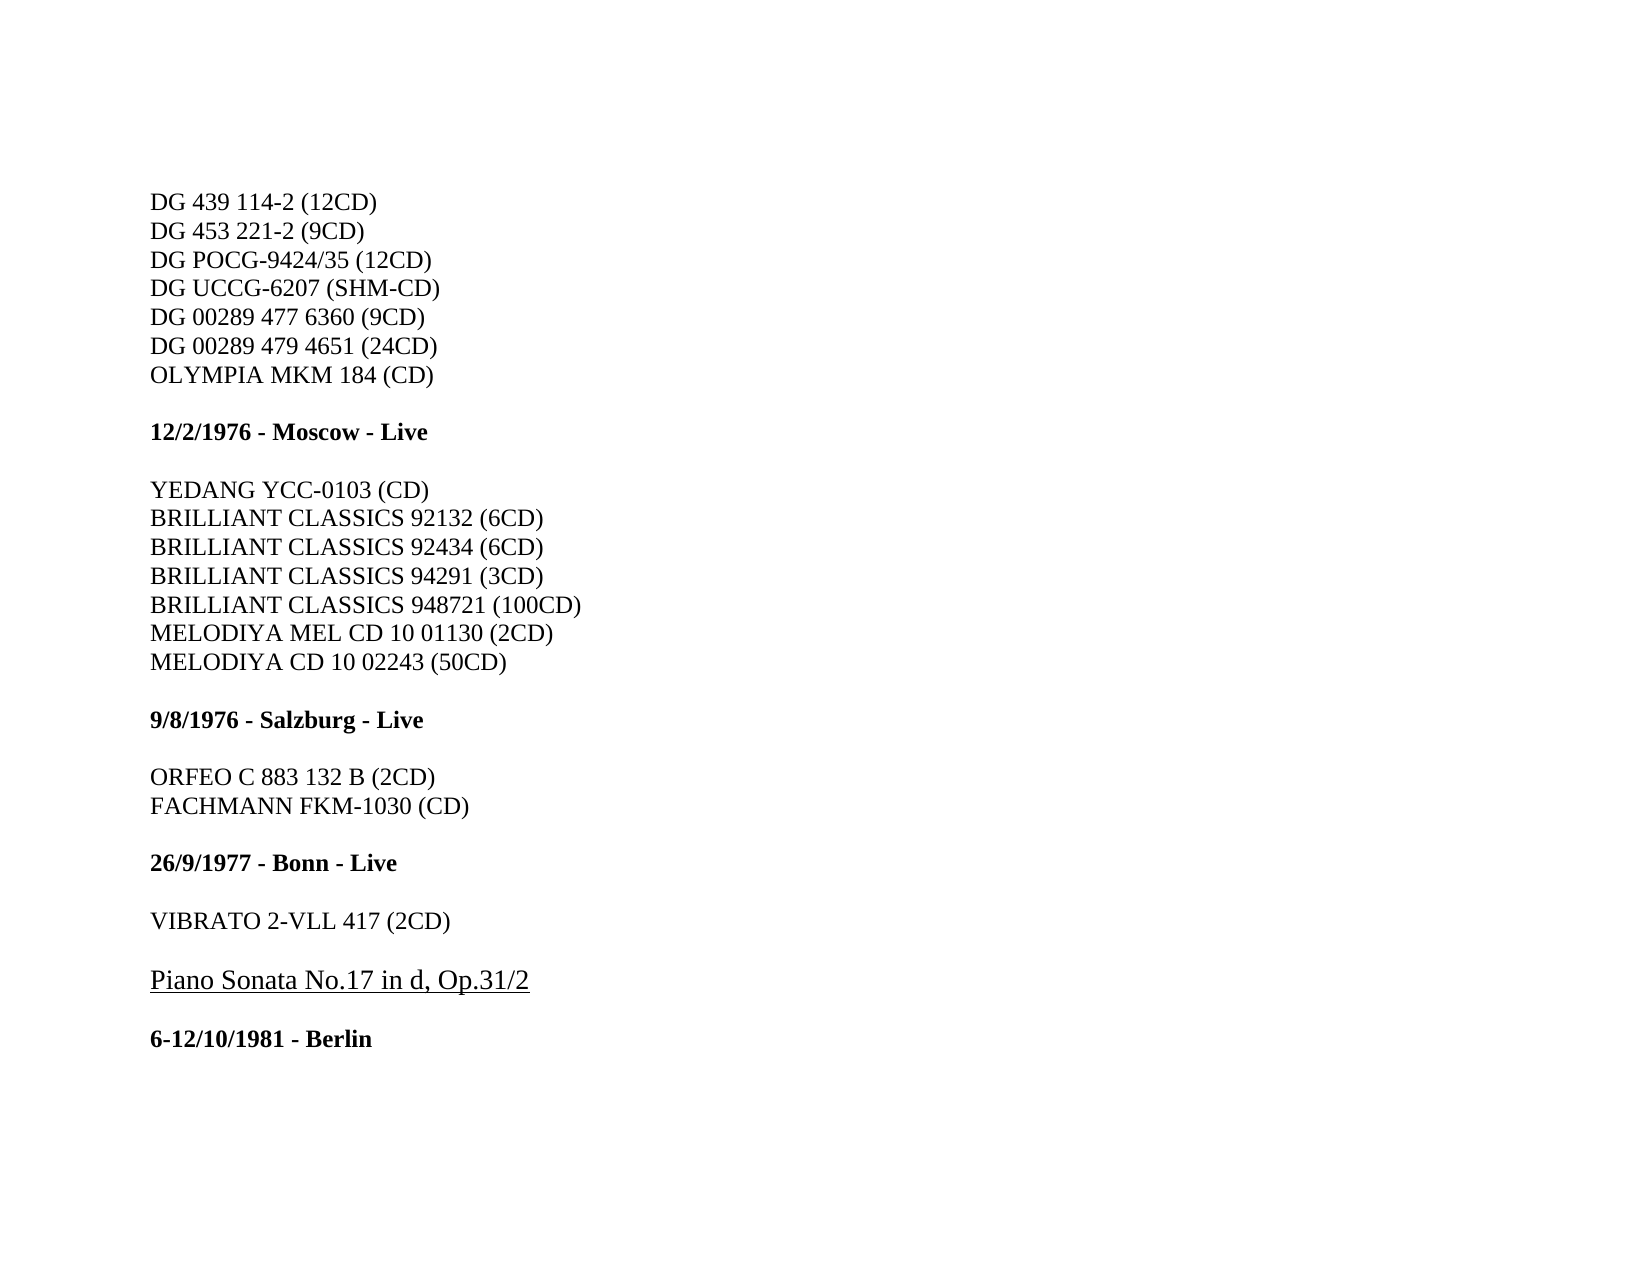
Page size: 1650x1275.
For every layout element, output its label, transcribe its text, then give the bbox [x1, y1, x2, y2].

text 9/8/1976 - Salzburg - Live ORFEO C 883 132 B (2CD) [150, 676, 1500, 791]
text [150, 187, 1500, 676]
text 26/9/1977 - Bonn - Live [150, 848, 1500, 877]
text FACHMANN FKM-1030 (CD) [150, 791, 1500, 820]
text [150, 906, 1500, 1082]
